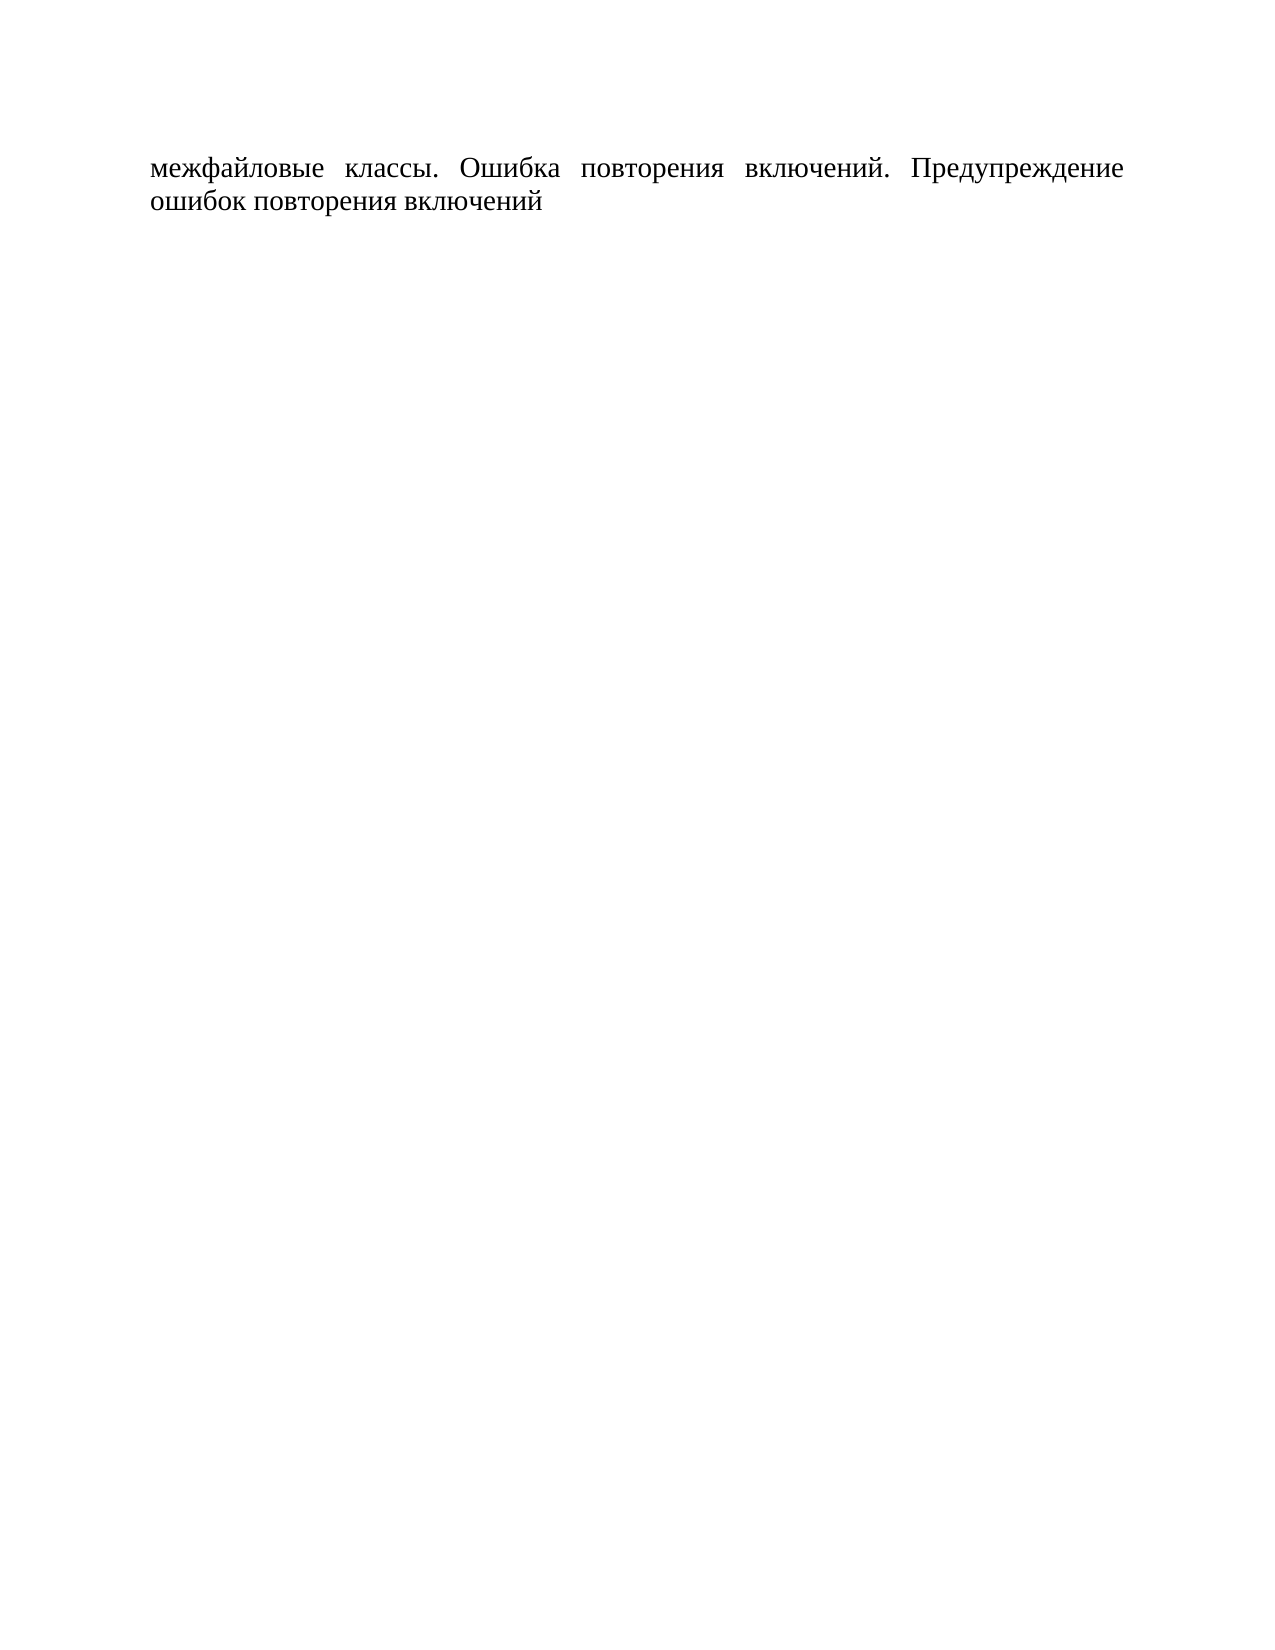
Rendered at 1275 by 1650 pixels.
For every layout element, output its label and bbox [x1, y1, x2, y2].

list [150, 150, 1125, 217]
